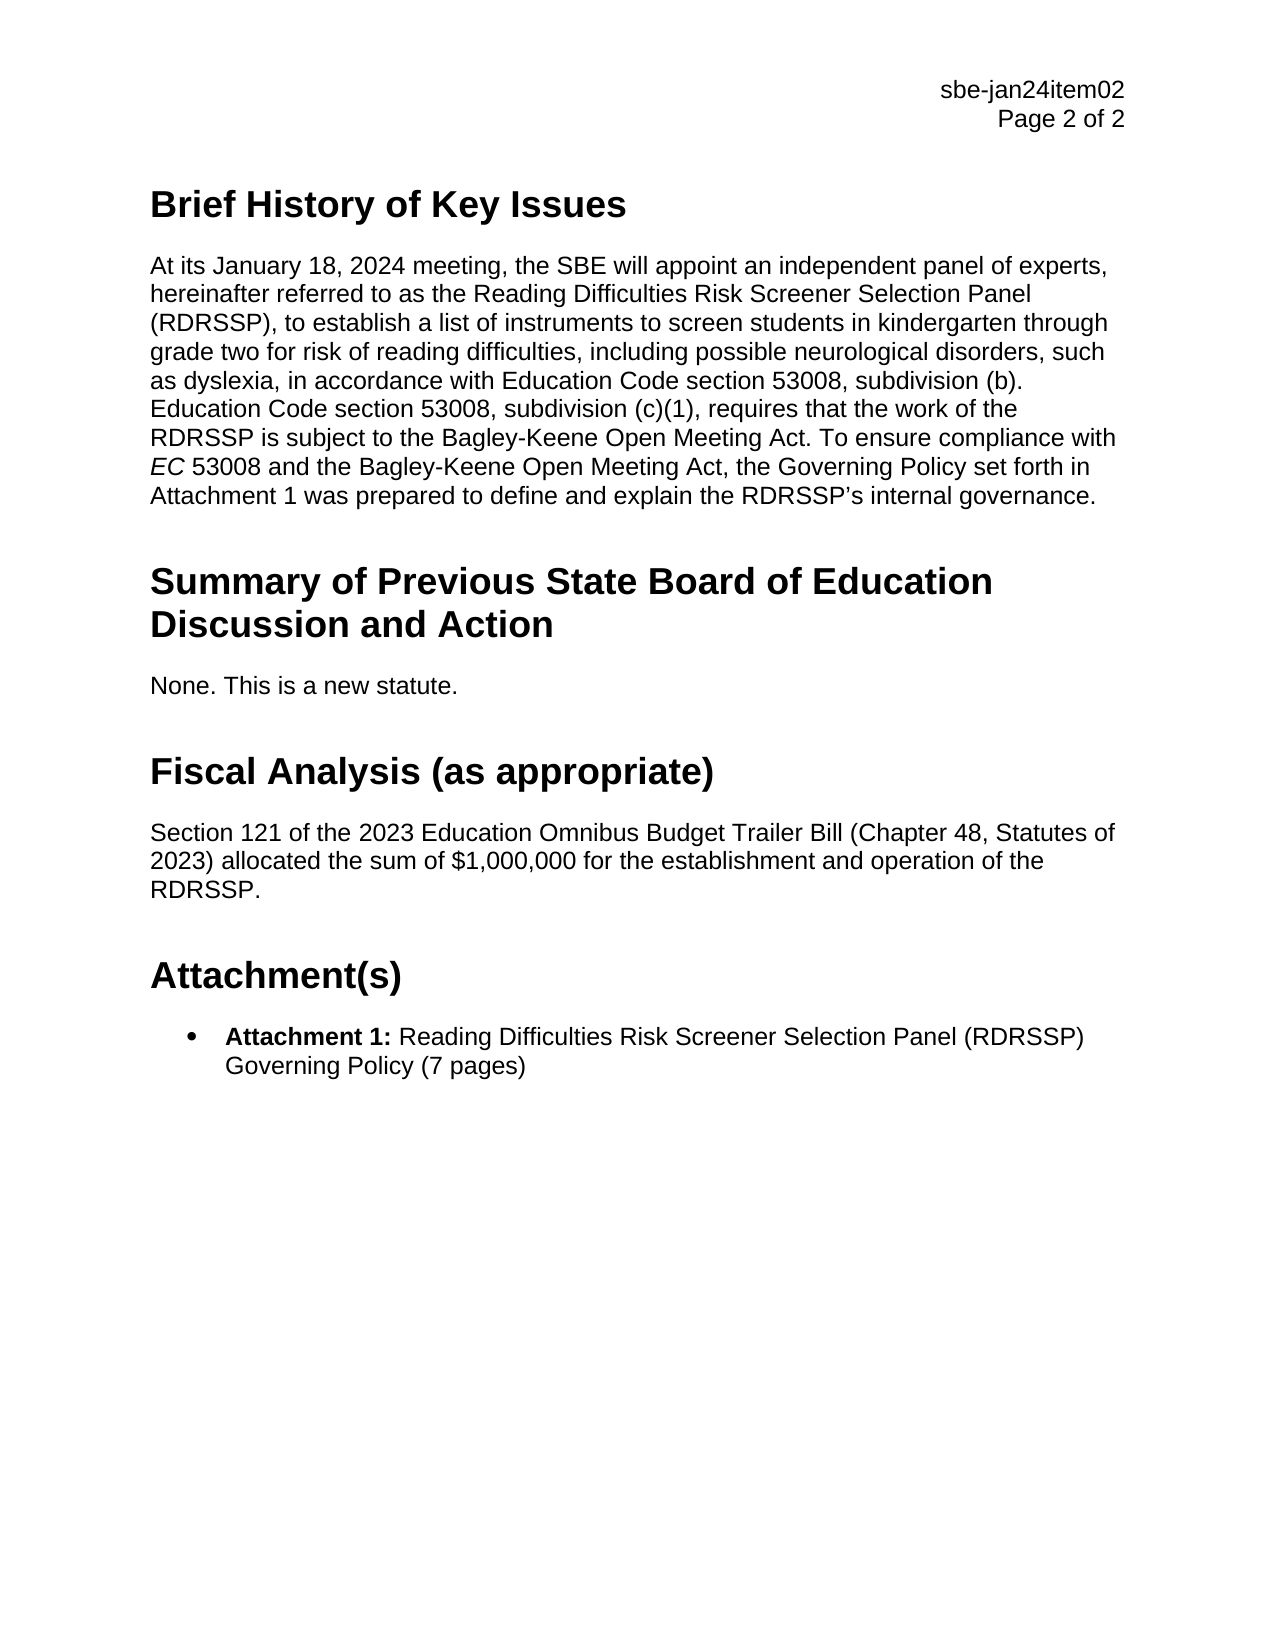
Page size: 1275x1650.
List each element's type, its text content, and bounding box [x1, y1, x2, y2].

text At its January 18, 2024 meeting, the SBE will appoint an independent panel of experts, hereinafter referred to as the Reading Difficulties Risk Screener Selection Panel (RDRSSP), to establish a list of instruments to screen students in kindergarten through grade two for risk of reading difficulties, including possible neurological disorders, such as dyslexia, in accordance with Education Code section 53008, subdivision (b). Education Code section 53008, subdivision (c)(1), requires that the work of the RDRSSP is subject to the Bagley-Keene Open Meeting Act. To ensure compliance with EC 53008 and the Bagley-Keene Open Meeting Act, the Governing Policy set forth in Attachment 1 was prepared to define and explain the RDRSSP’s internal governance. [150, 251, 1125, 509]
text Section 121 of the 2023 Education Omnibus Budget Trailer Bill (Chapter 48, Statutes of 2023) allocated the sum of $1,000,000 for the establishment and operation of the RDRSSP. [150, 817, 1125, 904]
subtitle Brief History of Key Issues [150, 182, 1125, 226]
list Attachment 1: Reading Difficulties Risk Screener Selection Panel (RDRSSP) Governing Policy (7 pages) [187, 1022, 1125, 1079]
subtitle Fiscal Analysis (as appropriate) [150, 749, 1125, 792]
subtitle Attachment(s) [150, 954, 1125, 997]
subtitle Summary of Previous State Board of Education Discussion and Action [150, 559, 1125, 646]
text None. This is a new statute. [150, 671, 1125, 699]
